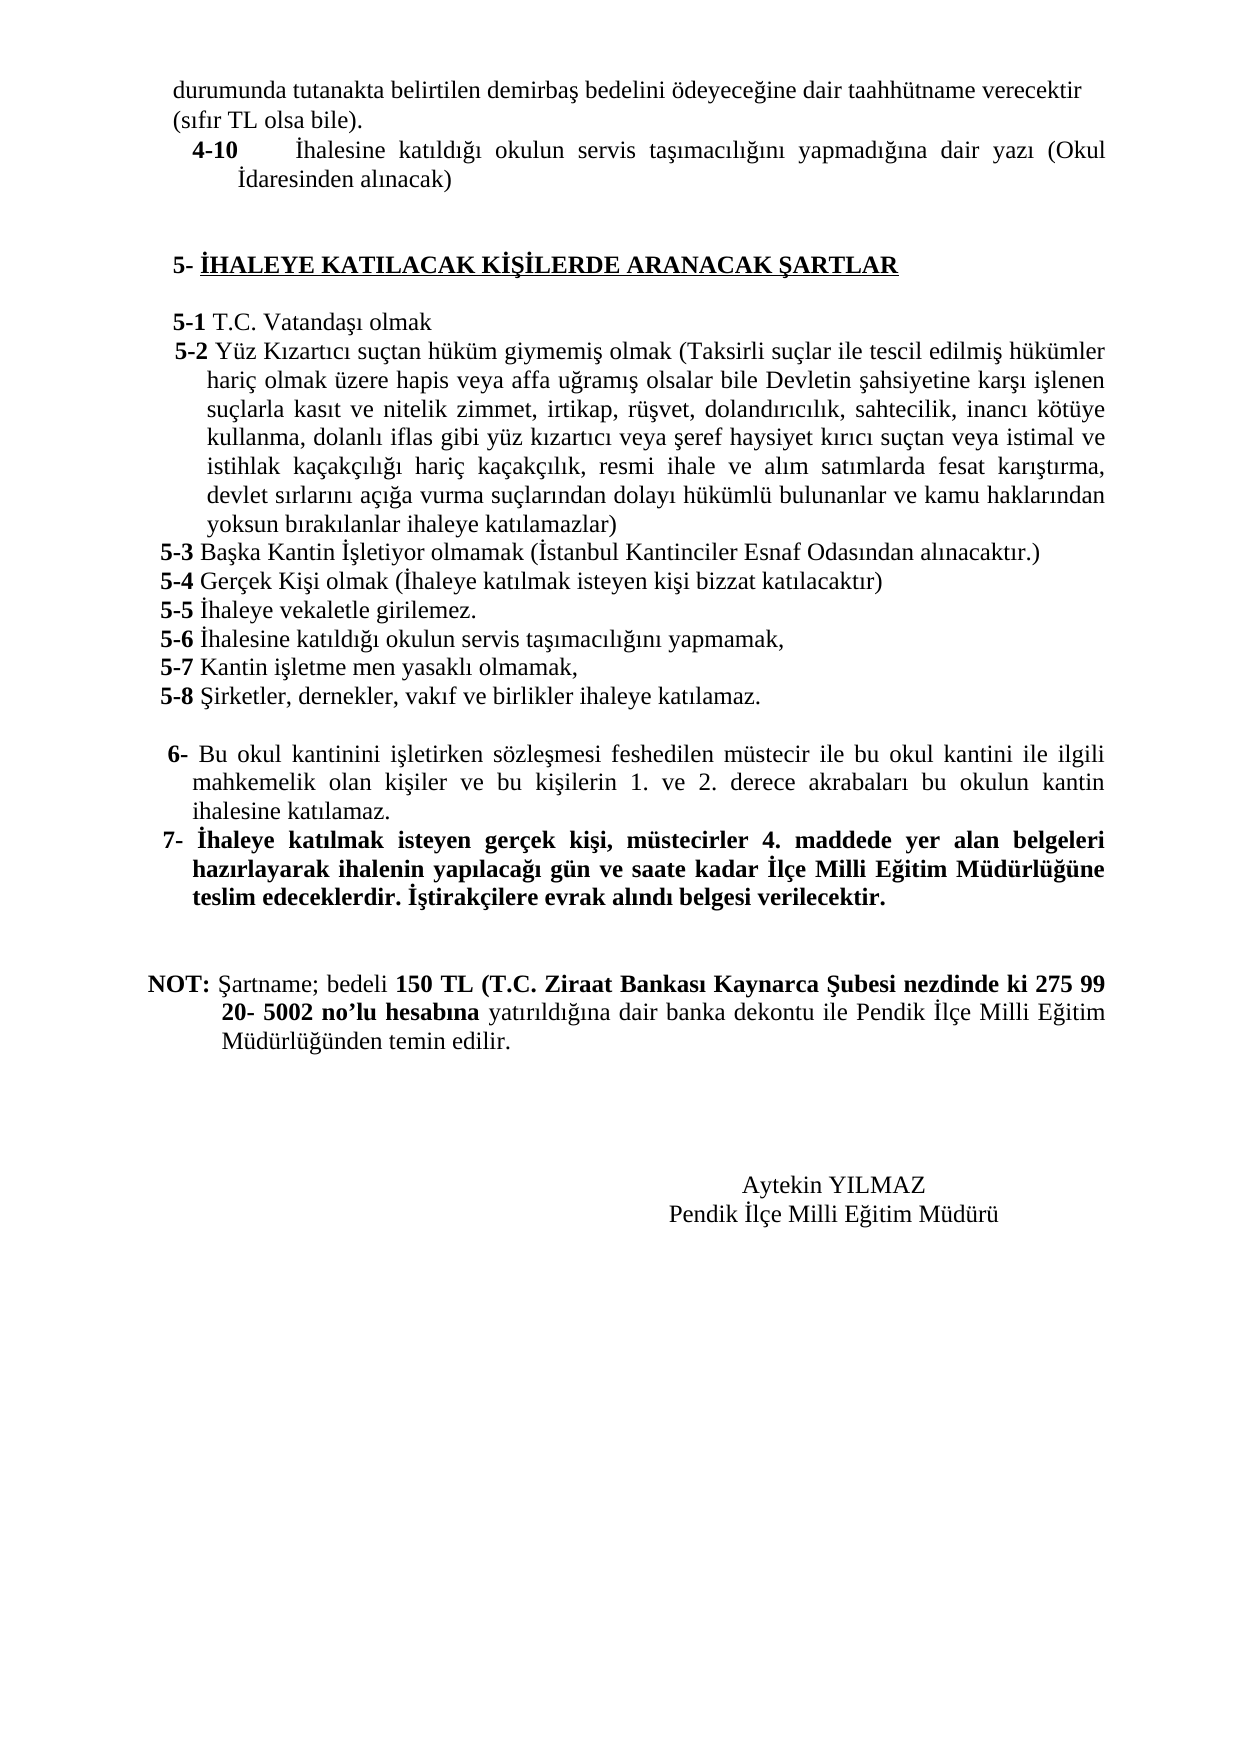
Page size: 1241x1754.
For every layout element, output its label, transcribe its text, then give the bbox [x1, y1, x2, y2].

text 5-7 Kantin işletme men yasaklı olmamak, [148, 652, 1106, 681]
text 5-5 İhaleye vekaletle girilemez. [148, 595, 1106, 624]
text 5-1 T.C. Vatandaşı olmak [148, 307, 1106, 336]
text 7- İhaleye katılmak isteyen gerçek kişi, müstecirler 4. maddede yer alan belgeleri hazırlayarak ihalenin yapılacağı gün ve saate kadar İlçe Milli Eğitim Müdürlüğüne teslim edeceklerdir. İştirakçilere evrak alındı belgesi verilecektir. [162, 825, 1106, 911]
text 5- İHALEYE KATILACAK KİŞİLERDE ARANACAK ŞARTLAR [173, 250, 1106, 279]
text 6- Bu okul kantinini işletirken sözleşmesi feshedilen müstecir ile bu okul kantini ile ilgili mahkemelik olan kişiler ve bu kişilerin 1. ve 2. derece akrabaları bu okulun kantin ihalesine katılamaz. [148, 739, 1106, 825]
text Aytekin YILMAZ [148, 1170, 1106, 1199]
text NOT: Şartname; bedeli 150 TL (T.C. Ziraat Bankası Kaynarca Şubesi nezdinde ki 275 99 20- 5002 no’lu hesabına yatırıldığına dair banka dekontu ile Pendik İlçe Milli Eğitim Müdürlüğünden temin edilir. [148, 969, 1106, 1055]
text 5-2 Yüz Kızartıcı suçtan hüküm giymemiş olmak (Taksirli suçlar ile tescil edilmiş hükümler hariç olmak üzere hapis veya affa uğramış olsalar bile Devletin şahsiyetine karşı işlenen suçlarla kasıt ve nitelik zimmet, irtikap, rüşvet, dolandırıcılık, sahtecilik, inancı kötüye kullanma, dolanlı iflas gibi yüz kızartıcı veya şeref haysiyet kırıcı suçtan veya istimal ve istihlak kaçakçılığı hariç kaçakçılık, resmi ihale ve alım satımlarda fesat karıştırma, devlet sırlarını açığa vurma suçlarından dolayı hükümlü bulunanlar ve kamu haklarından yoksun bırakılanlar ihaleye katılamazlar) [148, 336, 1106, 537]
text 5-8 Şirketler, dernekler, vakıf ve birlikler ihaleye katılamaz. [148, 681, 1106, 710]
text 5-6 İhalesine katıldığı okulun servis taşımacılığını yapmamak, [148, 624, 1106, 652]
text Pendik İlçe Milli Eğitim Müdürü [148, 1199, 1106, 1227]
text 5-4 Gerçek Kişi olmak (İhaleye katılmak isteyen kişi bizzat katılacaktır) [148, 566, 1106, 595]
list İhalesine katıldığı okulun servis taşımacılığını yapmadığına dair yazı (Okul İdaresinden alınacak) [192, 135, 1106, 192]
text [173, 75, 1106, 135]
text 5-3 Başka Kantin İşletiyor olmamak (İstanbul Kantinciler Esnaf Odasından alınacaktır.) [148, 537, 1106, 566]
